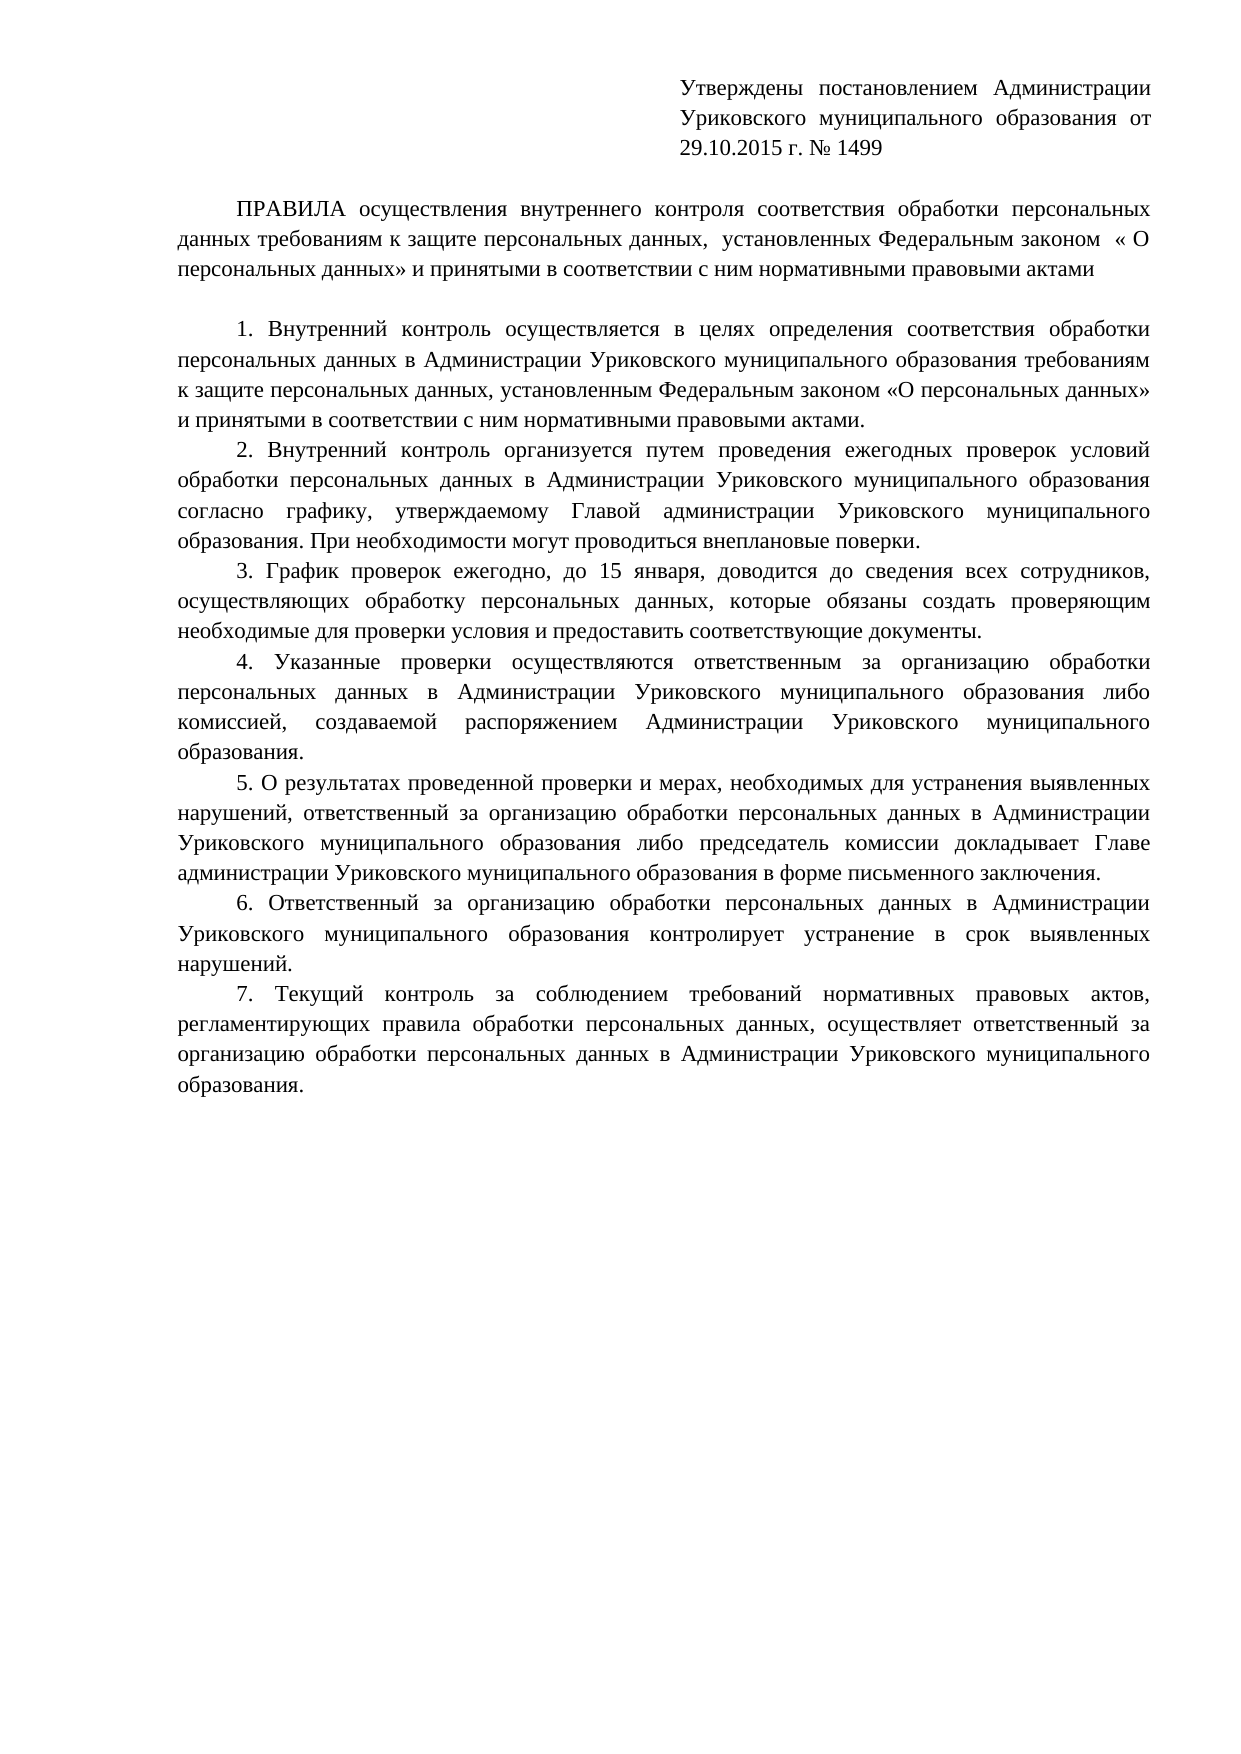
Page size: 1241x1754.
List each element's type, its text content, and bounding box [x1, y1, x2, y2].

text 3. График проверок ежегодно, до 15 января, доводится до сведения всех сотрудников, осуществляющих обработку персональных данных, которые обязаны создать проверяющим необходимые для проверки условия и предоставить соответствующие документы. [177, 557, 1152, 644]
text 2. Внутренний контроль организуется путем проведения ежегодных проверок условий обработки персональных данных в Администрации Уриковского муниципального образования согласно графику, утверждаемому Главой администрации Уриковского муниципального образования. При необходимости могут проводиться внеплановые поверки. [177, 436, 1152, 553]
text 6. Ответственный за организацию обработки персональных данных в Администрации Уриковского муниципального образования контролирует устранение в срок выявленных нарушений. [177, 889, 1152, 976]
text 4. Указанные проверки осуществляются ответственным за организацию обработки персональных данных в Администрации Уриковского муниципального образования либо комиссией, создаваемой распоряжением Администрации Уриковского муниципального образования. [177, 648, 1152, 765]
text ПРАВИЛА осуществления внутреннего контроля соответствия обработки персональных данных требованиям к защите персональных данных, установленных Федеральным законом « О персональных данных» и принятыми в соответствии с ним нормативными правовыми актами [177, 195, 1152, 281]
text 7. Текущий контроль за соблюдением требований нормативных правовых актов, регламентирующих правила обработки персональных данных, осуществляет ответственный за организацию обработки персональных данных в Администрации Уриковского муниципального образования. [177, 980, 1152, 1097]
text 1. Внутренний контроль осуществляется в целях определения соответствия обработки персональных данных в Администрации Уриковского муниципального образования требованиям к защите персональных данных, установленным Федеральным законом «О персональных данных» и принятыми в соответствии с ним нормативными правовыми актами. [177, 316, 1152, 432]
text Утверждены постановлением Администрации Уриковского муниципального образования от 29.10.2015 г. № 1499 [679, 74, 1152, 161]
text 5. О результатах проведенной проверки и мерах, необходимых для устранения выявленных нарушений, ответственный за организацию обработки персональных данных в Администрации Уриковского муниципального образования либо председатель комиссии докладывает Главе администрации Уриковского муниципального образования в форме письменного заключения. [177, 769, 1152, 886]
